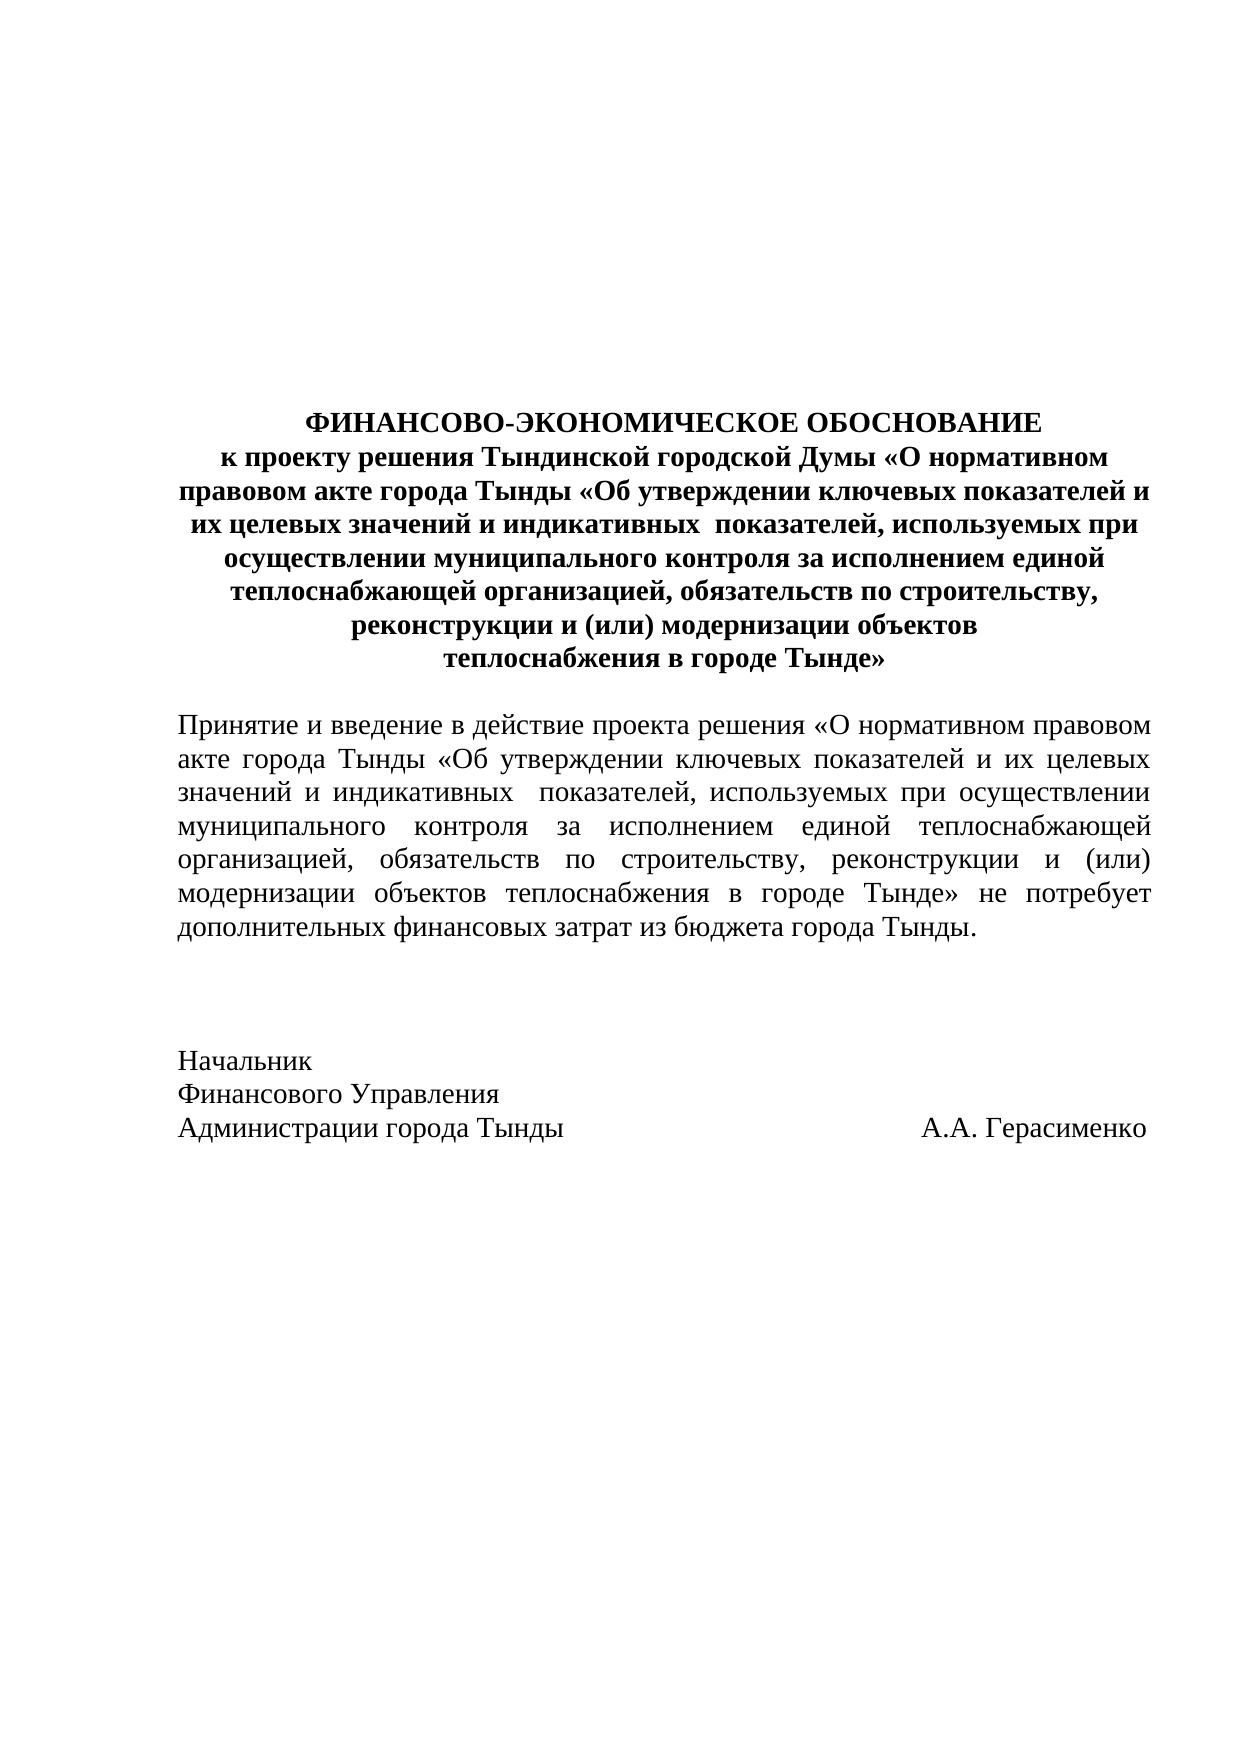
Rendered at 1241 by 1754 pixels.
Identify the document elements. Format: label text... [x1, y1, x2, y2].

text к проекту решения Тындинской городской Думы «О нормативном правовом акте города Тынды «Об утверждении ключевых показателей и их целевых значений и индикативных показателей, используемых при осуществлении муниципального контроля за исполнением единой теплоснабжающей организацией, обязательств по строительству, реконструкции и (или) модернизации объектов [177, 439, 1152, 640]
text ФИНАНСОВО-ЭКОНОМИЧЕСКОЕ ОБОСНОВАНИЕ [140, 406, 1189, 439]
text Принятие и введение в действие проекта решения «О нормативном правовом акте города Тынды «Об утверждении ключевых показателей и их целевых значений и индикативных показателей, используемых при осуществлении муниципального контроля за исполнением единой теплоснабжающей организацией, обязательств по строительству, реконструкции и (или) модернизации объектов теплоснабжения в городе Тынде» не потребует дополнительных финансовых затрат из бюджета города Тынды. [177, 707, 1152, 942]
text Администрации города Тынды А.А. Герасименко [177, 1110, 1152, 1143]
text Финансового Управления [177, 1076, 1152, 1110]
text Начальник [177, 1043, 1152, 1076]
text теплоснабжения в городе Тынде» [177, 640, 1152, 674]
